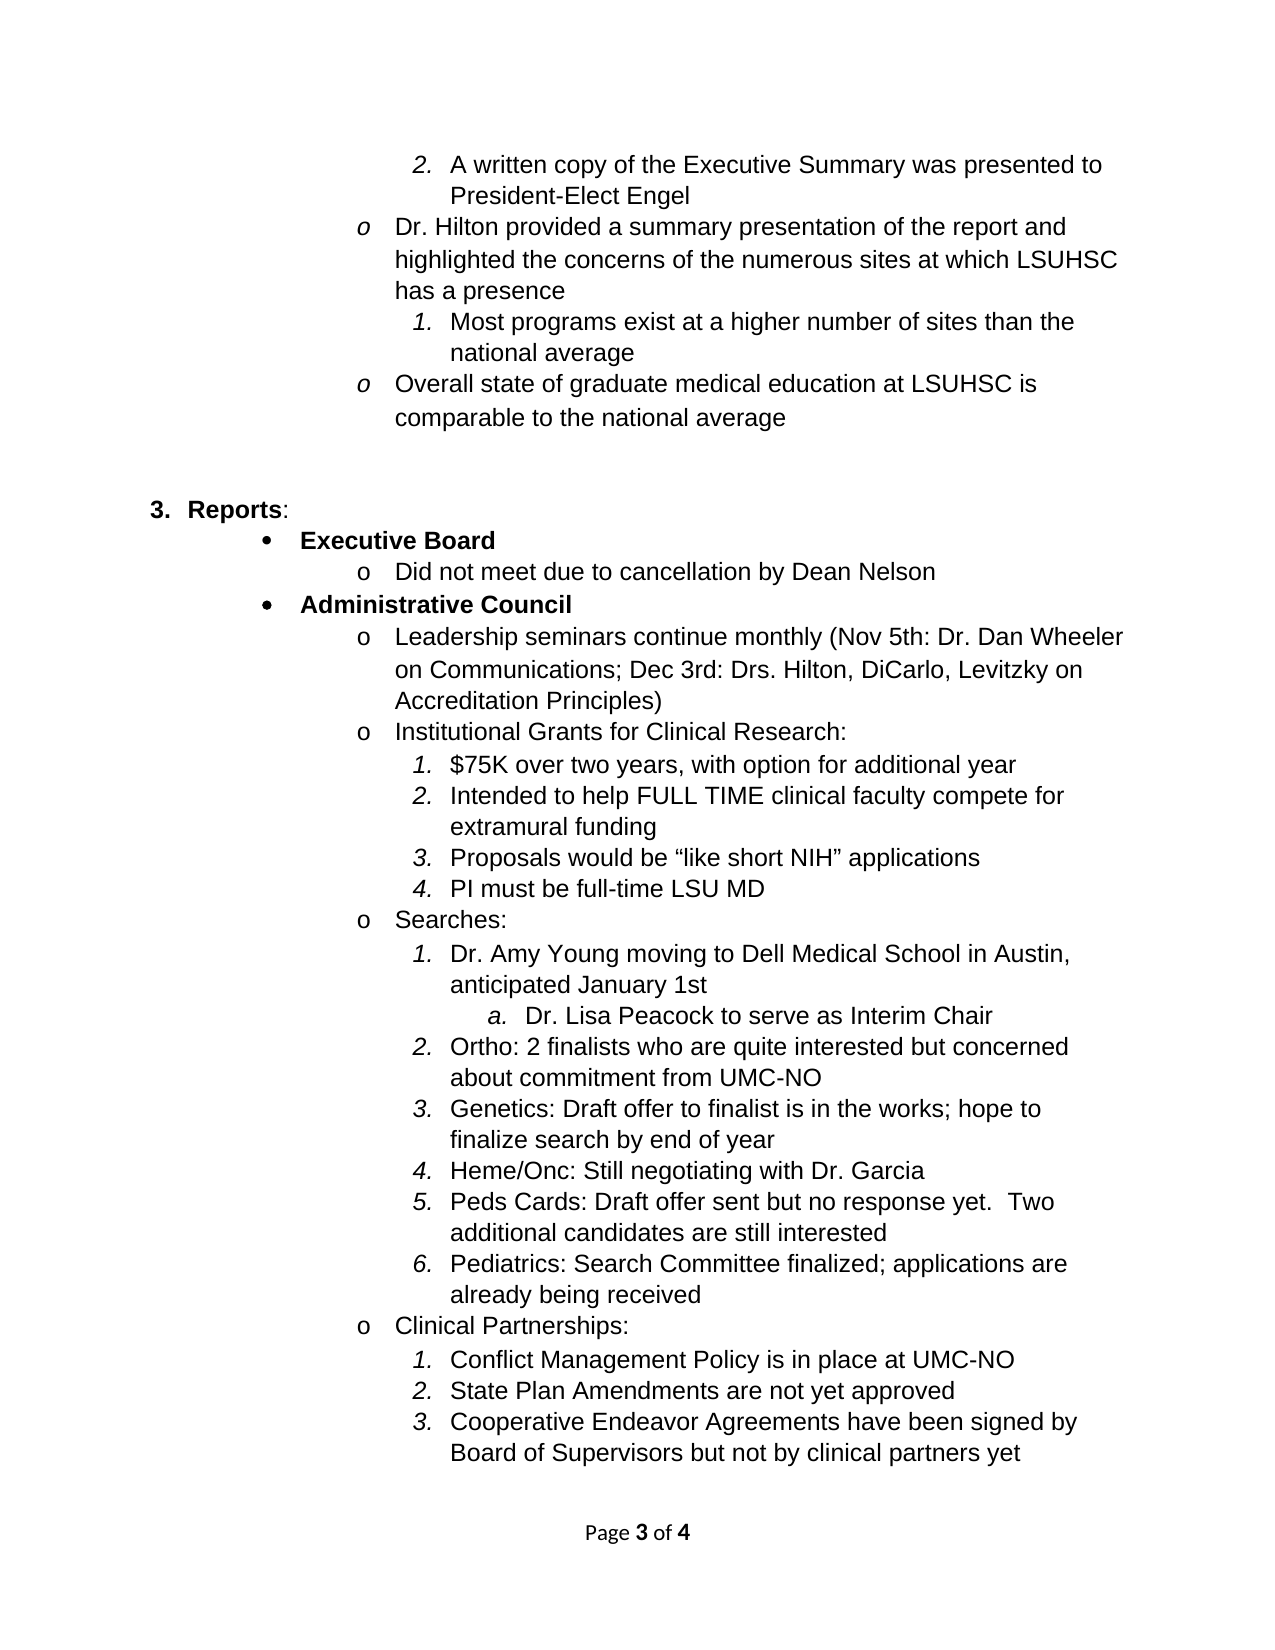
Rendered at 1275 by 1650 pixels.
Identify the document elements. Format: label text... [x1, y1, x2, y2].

list Overall state of graduate medical education at LSUHSC is comparable to the national average [356, 369, 1125, 431]
list Pediatrics: Search Committee finalized; applications are already being received [412, 1249, 1125, 1309]
list Ortho: 2 finalists who are quite interested but concerned about commitment from UMC-NO [412, 1032, 1125, 1092]
list Genetics: Draft offer to finalist is in the works; hope to finalize search by end of year [412, 1094, 1125, 1154]
list Most programs exist at a higher number of sites than the national average [412, 307, 1125, 367]
list Dr. Amy Young moving to Dell Medical School in Austin, anticipated January 1st [412, 939, 1125, 998]
list Institutional Grants for Clinical Research: [356, 717, 1125, 748]
list Cooperative Endeavor Agreements have been signed by Board of Supervisors but not by clinical partners yet [412, 1407, 1125, 1466]
list Did not meet due to cancellation by Dean Nelson [356, 557, 1125, 588]
list Searches: [356, 905, 1125, 936]
list Dr. Lisa Peacock to serve as Interim Chair [487, 1001, 1125, 1029]
list Heme/Onc: Still negotiating with Dr. Garcia [412, 1156, 1125, 1185]
list Peds Cards: Draft offer sent but no response yet. Two additional candidates are still interested [412, 1187, 1125, 1247]
list Reports: [150, 495, 1125, 524]
list PI must be full-time LSU MD [412, 874, 1125, 903]
list Leadership seminars continue monthly (Nov 5th: Dr. Dan Wheeler on Communications; Dec 3rd: Drs. Hilton, DiCarlo, Levitzky on Accreditation Principles) [356, 622, 1125, 714]
list State Plan Amendments are not yet approved [412, 1376, 1125, 1404]
list Administrative Council [262, 590, 1125, 619]
list Clinical Partnerships: [356, 1311, 1125, 1342]
list A written copy of the Executive Summary was presented to President-Elect Engel [412, 150, 1125, 210]
list Conflict Management Policy is in place at UMC-NO [412, 1344, 1125, 1373]
list Proposals would be “like short NIH” applications [412, 843, 1125, 872]
list Intended to help FULL TIME clinical faculty compete for extramural funding [412, 781, 1125, 841]
list Dr. Hilton provided a summary presentation of the report and highlighted the concerns of the numerous sites at which LSUHSC has a presence [356, 212, 1125, 305]
list Executive Board [262, 526, 1125, 555]
list $75K over two years, with option for additional year [412, 750, 1125, 779]
